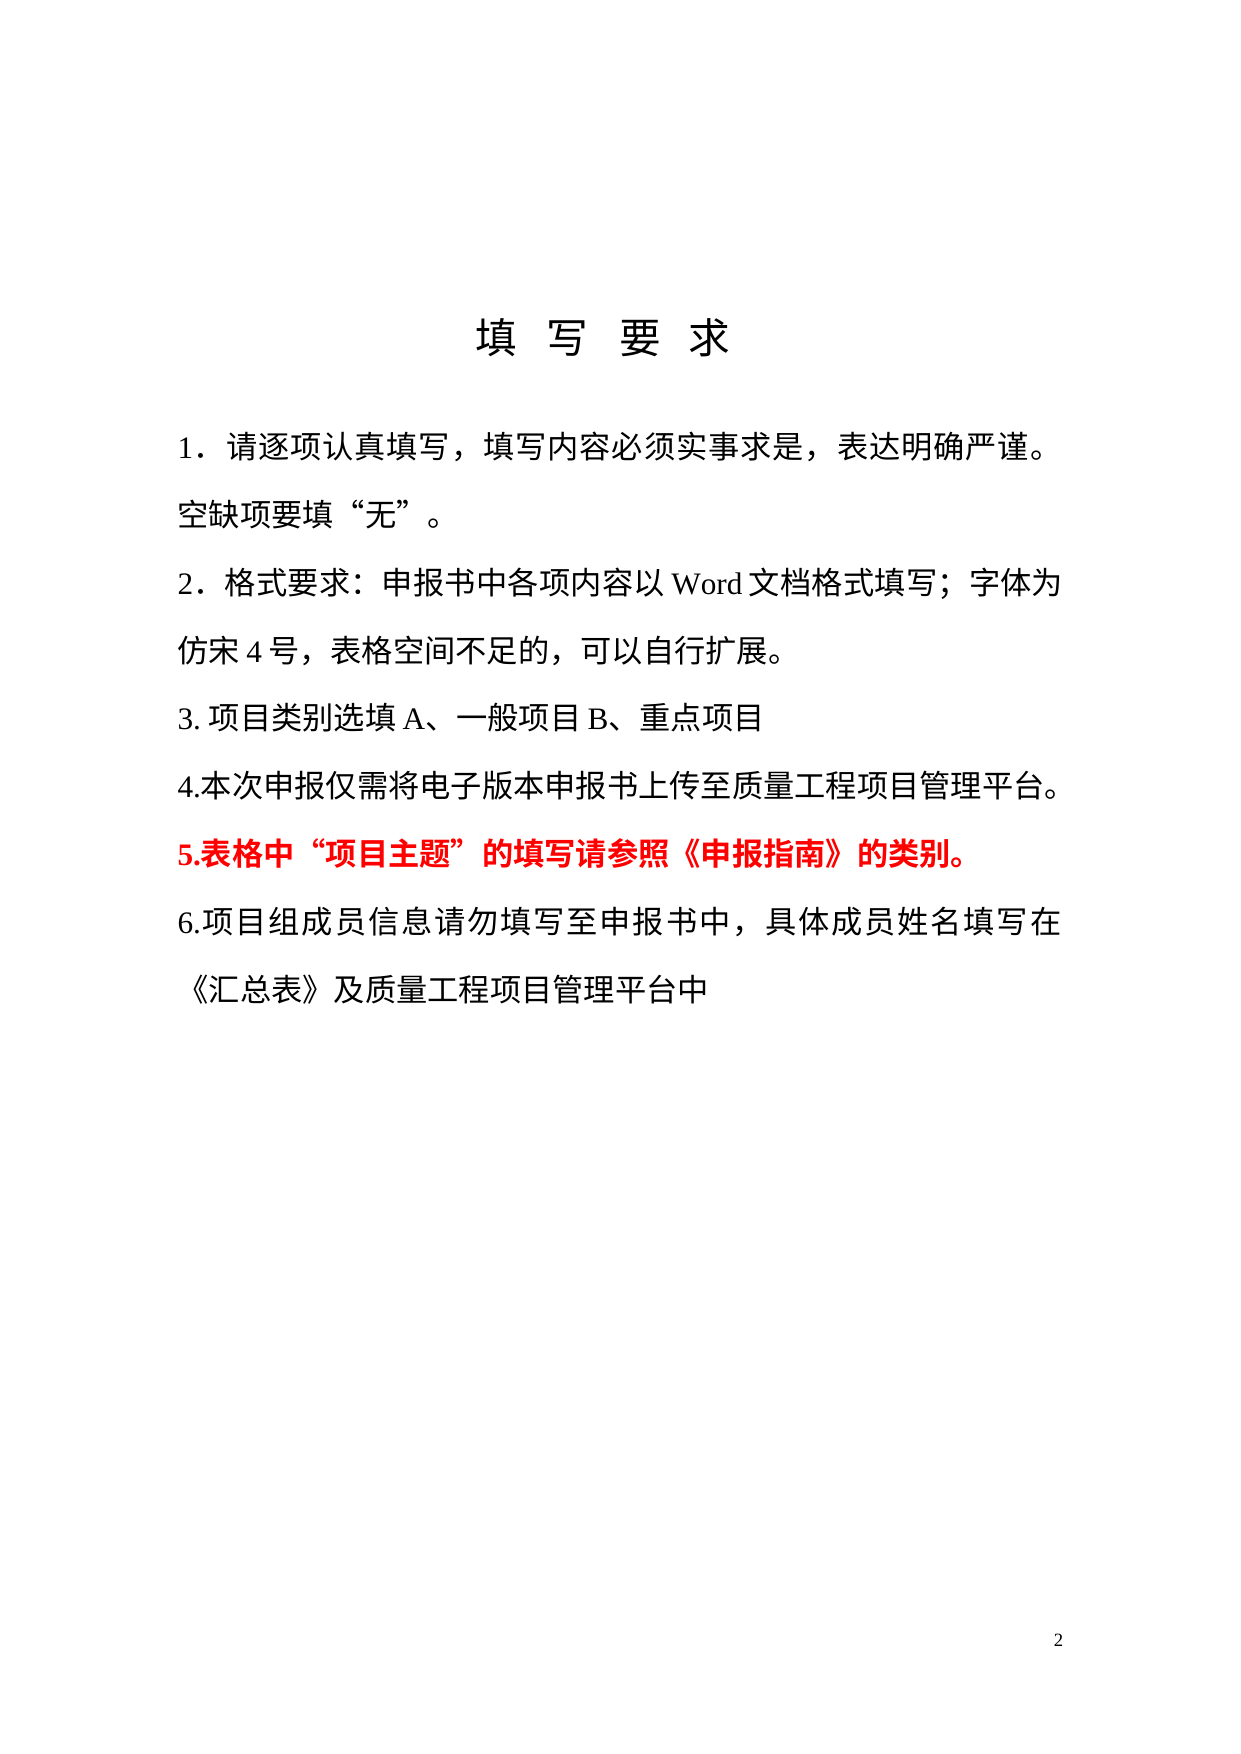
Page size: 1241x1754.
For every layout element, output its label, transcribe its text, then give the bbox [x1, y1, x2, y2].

text 6.项目组成员信息请勿填写至申报书中，具体成员姓名填写在《汇总表》及质量工程项目管理平台中 [177, 897, 1063, 1010]
text 5.表格中“项目主题”的填写请参照《申报指南》的类别。 [177, 829, 1063, 874]
text 1．请逐项认真填写，填写内容必须实事求是，表达明确严谨。空缺项要填“无”。 [177, 422, 1063, 535]
text 4.本次申报仅需将电子版本申报书上传至质量工程项目管理平台。 [177, 761, 1063, 807]
text 填 写 要 求 [177, 305, 1063, 366]
text 2．格式要求：申报书中各项内容以Word文档格式填写；字体为仿宋4号，表格空间不足的，可以自行扩展。 [177, 558, 1063, 671]
text 3. 项目类别选填A、一般项目B、重点项目 [177, 693, 1063, 739]
